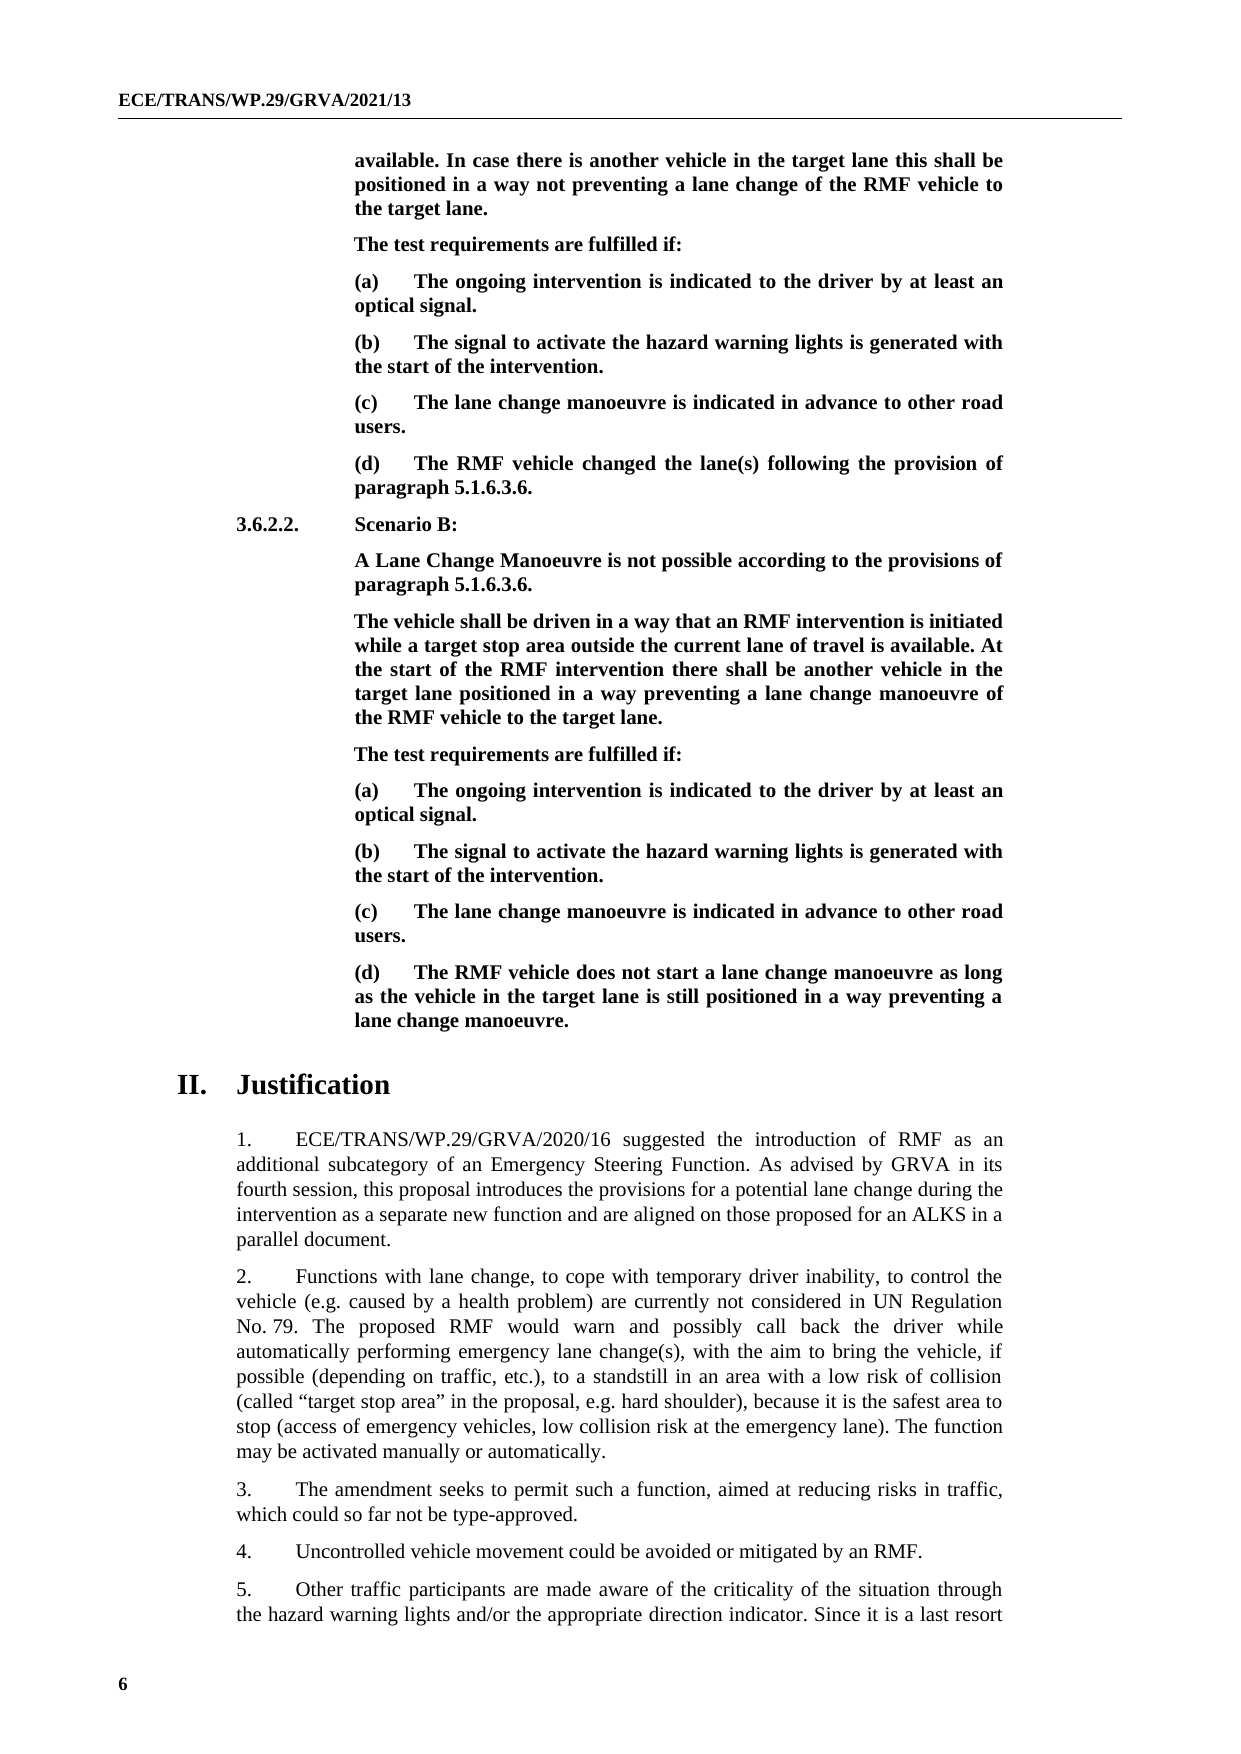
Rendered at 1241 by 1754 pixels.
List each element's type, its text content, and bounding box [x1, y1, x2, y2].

text The test requirements are fulfilled if: [353, 741, 1004, 766]
text II. Justification [118, 1069, 1004, 1101]
list The signal to activate the hazard warning lights is generated with the start of the intervention. [354, 839, 1004, 887]
list The RMF vehicle does not start a lane change manoeuvre as long as the vehicle in the target lane is still positioned in a way preventing a lane change manoeuvre. [354, 960, 1004, 1032]
list The ongoing intervention is indicated to the driver by at least an optical signal. [354, 778, 1004, 826]
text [354, 148, 1004, 220]
list The lane change manoeuvre is indicated in advance to other road users. [354, 390, 1004, 438]
text 1. ECE/TRANS/WP.29/GRVA/2020/16 suggested the introduction of RMF as an additional subcategory of an Emergency Steering Function. As advised by GRVA in its fourth session, this proposal introduces the provisions for a potential lane change during the intervention as a separate new function and are aligned on those proposed for an ALKS in a parallel document. [236, 1126, 1004, 1251]
list The ongoing intervention is indicated to the driver by at least an optical signal. [354, 269, 1004, 317]
text The vehicle shall be driven in a way that an RMF intervention is initiated while a target stop area outside the current lane of travel is available. At the start of the RMF intervention there shall be another vehicle in the target lane positioned in a way preventing a lane change manoeuvre of the RMF vehicle to the target lane. [353, 609, 1004, 729]
text A Lane Change Manoeuvre is not possible according to the provisions of paragraph 5.1.6.3.6. [354, 548, 1004, 596]
text 2. Functions with lane change, to cope with temporary driver inability, to control the vehicle (e.g. caused by a health problem) are currently not considered in UN Regulation No. 79. The proposed RMF would warn and possibly call back the driver while automatically performing emergency lane change(s), with the aim to bring the vehicle, if possible (depending on traffic, etc.), to a standstill in an area with a low risk of collision (called “target stop area” in the proposal, e.g. hard shoulder), because it is the safest area to stop (access of emergency vehicles, low collision risk at the emergency lane). The function may be activated manually or automatically. [236, 1263, 1004, 1463]
text 4. Uncontrolled vehicle movement could be avoided or mitigated by an RMF. [236, 1538, 1004, 1563]
list The lane change manoeuvre is indicated in advance to other road users. [354, 899, 1004, 947]
list The signal to activate the hazard warning lights is generated with the start of the intervention. [354, 329, 1004, 378]
text 3. The amendment seeks to permit such a function, aimed at reducing risks in traffic, which could so far not be type-approved. [236, 1476, 1004, 1526]
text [236, 1576, 1004, 1626]
text 3.6.2.2. Scenario B: [236, 511, 1004, 536]
text The test requirements are fulfilled if: [353, 232, 1004, 256]
list The RMF vehicle changed the lane(s) following the provision of paragraph 5.1.6.3.6. [354, 451, 1004, 499]
